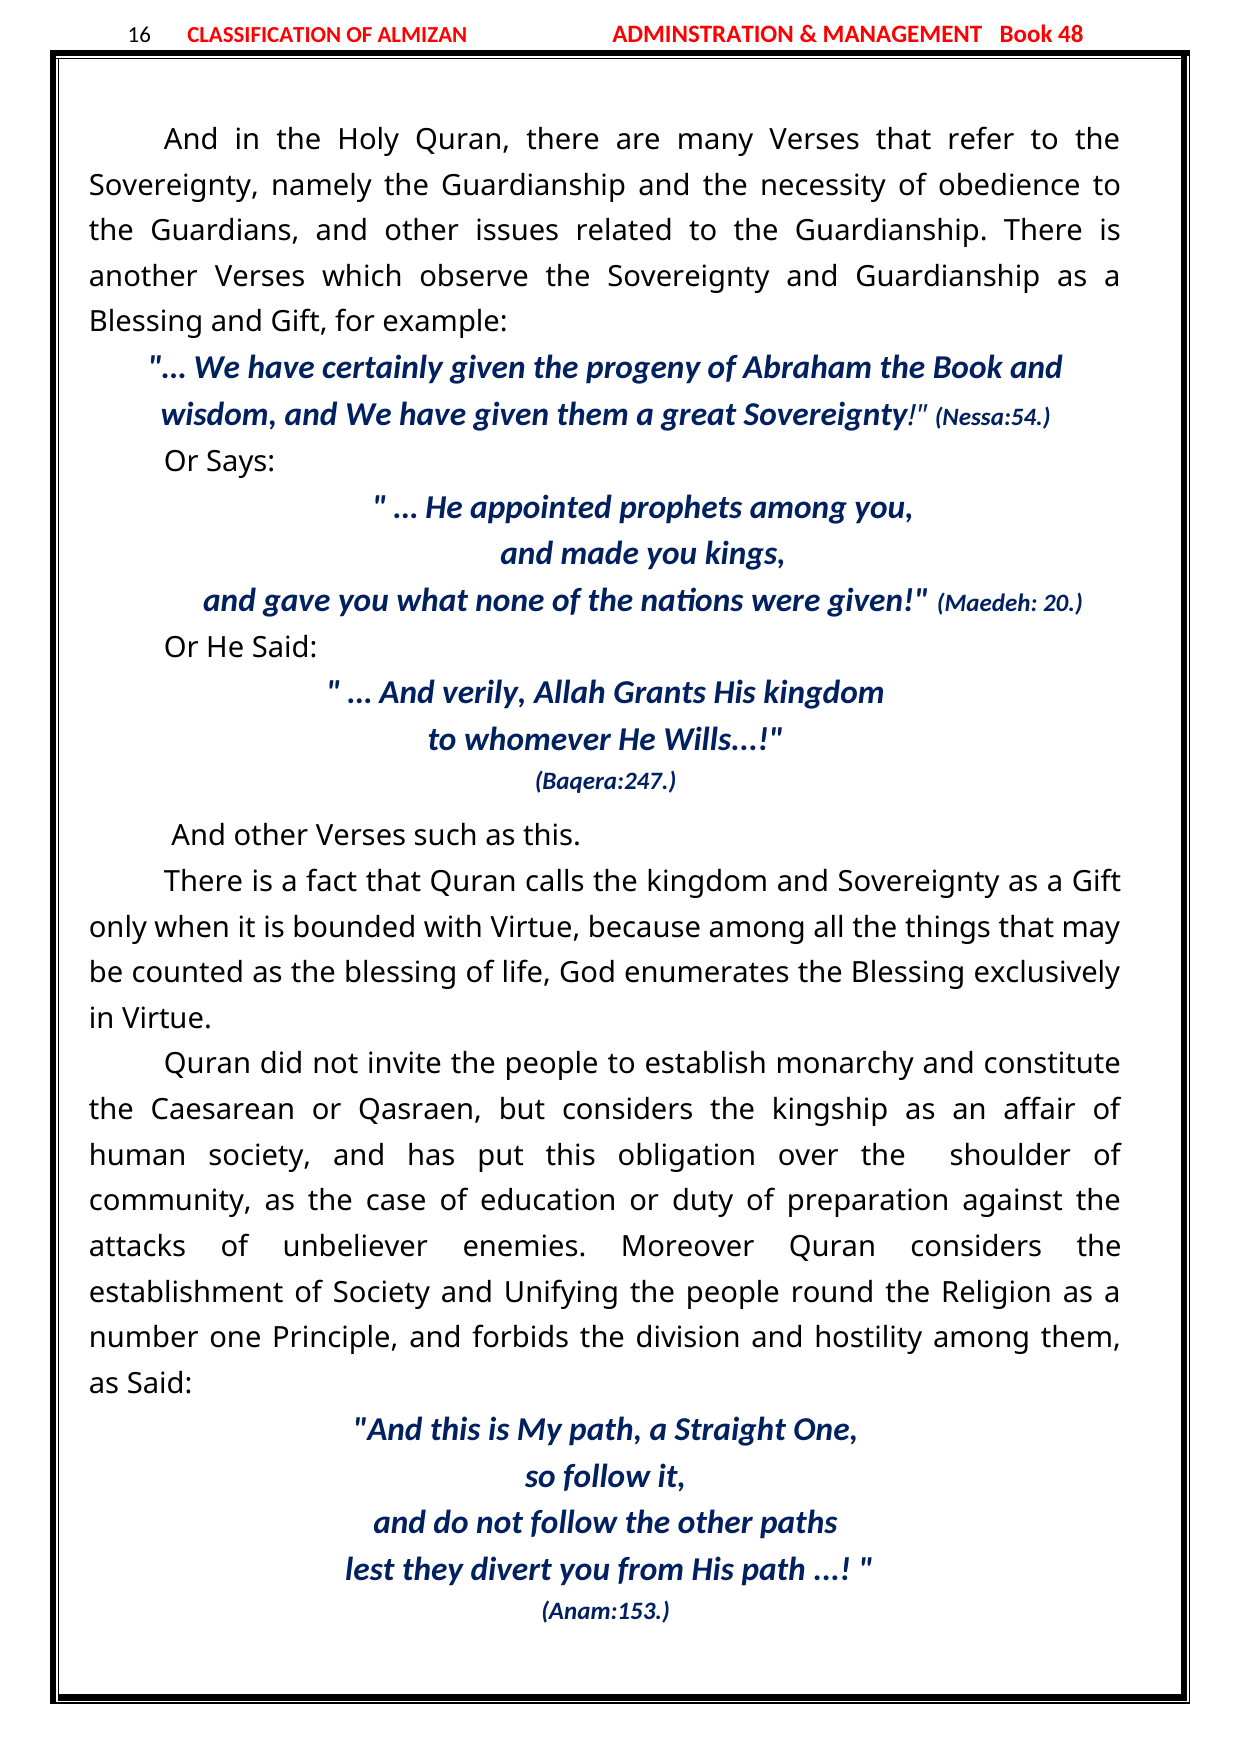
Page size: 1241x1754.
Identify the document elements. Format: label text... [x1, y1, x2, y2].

text Quran did not invite the people to establish monarchy and constitute the Caesarean or Qasraen, but considers the kingship as an affair of human society, and has put this obligation over the shoulder of community, as the case of education or duty of preparation against the attacks of unbeliever enemies. Moreover Quran considers the establishment of Society and Unifying the people round the Religion as a number one Principle, and forbids the division and hostility among them, as Said: [89, 1043, 1122, 1402]
text And in the Holy Quran, there are many Verses that refer to the Sovereignty, namely the Guardianship and the necessity of obedience to the Guardians, and other issues related to the Guardianship. There is another Verses which observe the Sovereignty and Guardianship as a Blessing and Gift, for example: [89, 118, 1122, 340]
text (Anam:153.) [89, 1595, 1122, 1625]
text And other Verses such as this. [89, 815, 1122, 854]
text "And this is My path, a Straight One, [89, 1408, 1122, 1448]
text and do not follow the other paths [89, 1501, 1122, 1542]
text Or Says: [89, 440, 1122, 480]
text " … And verily, Allah Grants His kingdom [89, 672, 1122, 712]
text lest they divert you from His path ...! " [89, 1548, 1122, 1589]
text and made you kings, [89, 532, 1122, 573]
text and gave you what none of the nations were given!" (Maedeh: 20.) [89, 579, 1122, 620]
text Or He Said: [89, 626, 1122, 666]
text to whomever He Wills...!" [89, 718, 1122, 759]
text There is a fact that Quran calls the kingdom and Sovereignty as a Gift only when it is bounded with Virtue, because among all the things that may be counted as the blessing of life, God enumerates the Blessing exclusively in Virtue. [89, 860, 1122, 1037]
text so follow it, [89, 1454, 1122, 1495]
text " … He appointed prophets among you, [89, 486, 1122, 526]
text "… We have certainly given the progeny of Abraham the Book and wisdom, and We have given them a great Sovereignty!" (Nessa:54.) [89, 346, 1122, 434]
text (Baqera:247.) [89, 765, 1122, 796]
